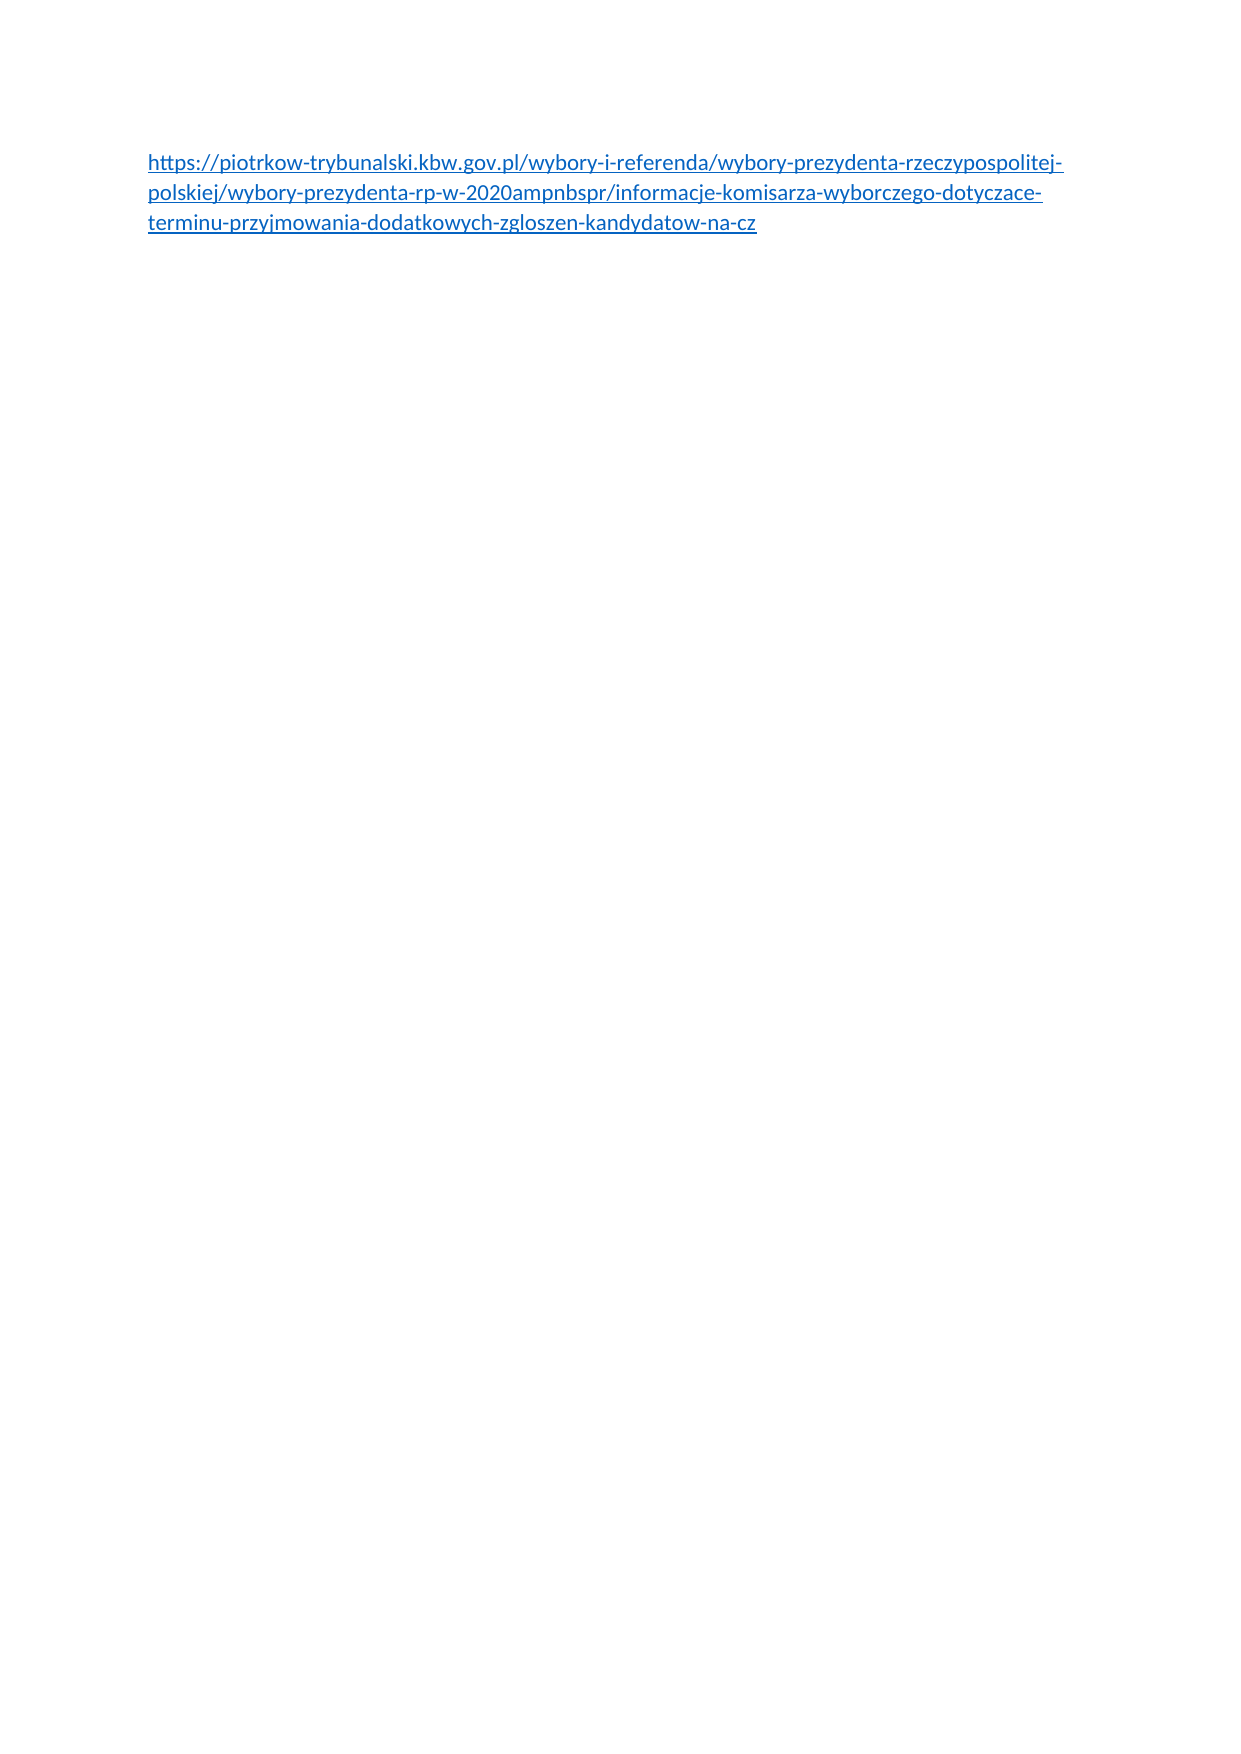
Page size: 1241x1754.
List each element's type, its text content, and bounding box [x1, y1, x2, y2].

text https://piotrkow-trybunalski.kbw.gov.pl/wybory-i-referenda/wybory-prezydenta-rzeczypospolitej-polskiej/wybory-prezydenta-rp-w-2020ampnbspr/informacje-komisarza-wyborczego-dotyczace-terminu-przyjmowania-dodatkowych-zgloszen-kandydatow-na-cz [148, 148, 1093, 236]
